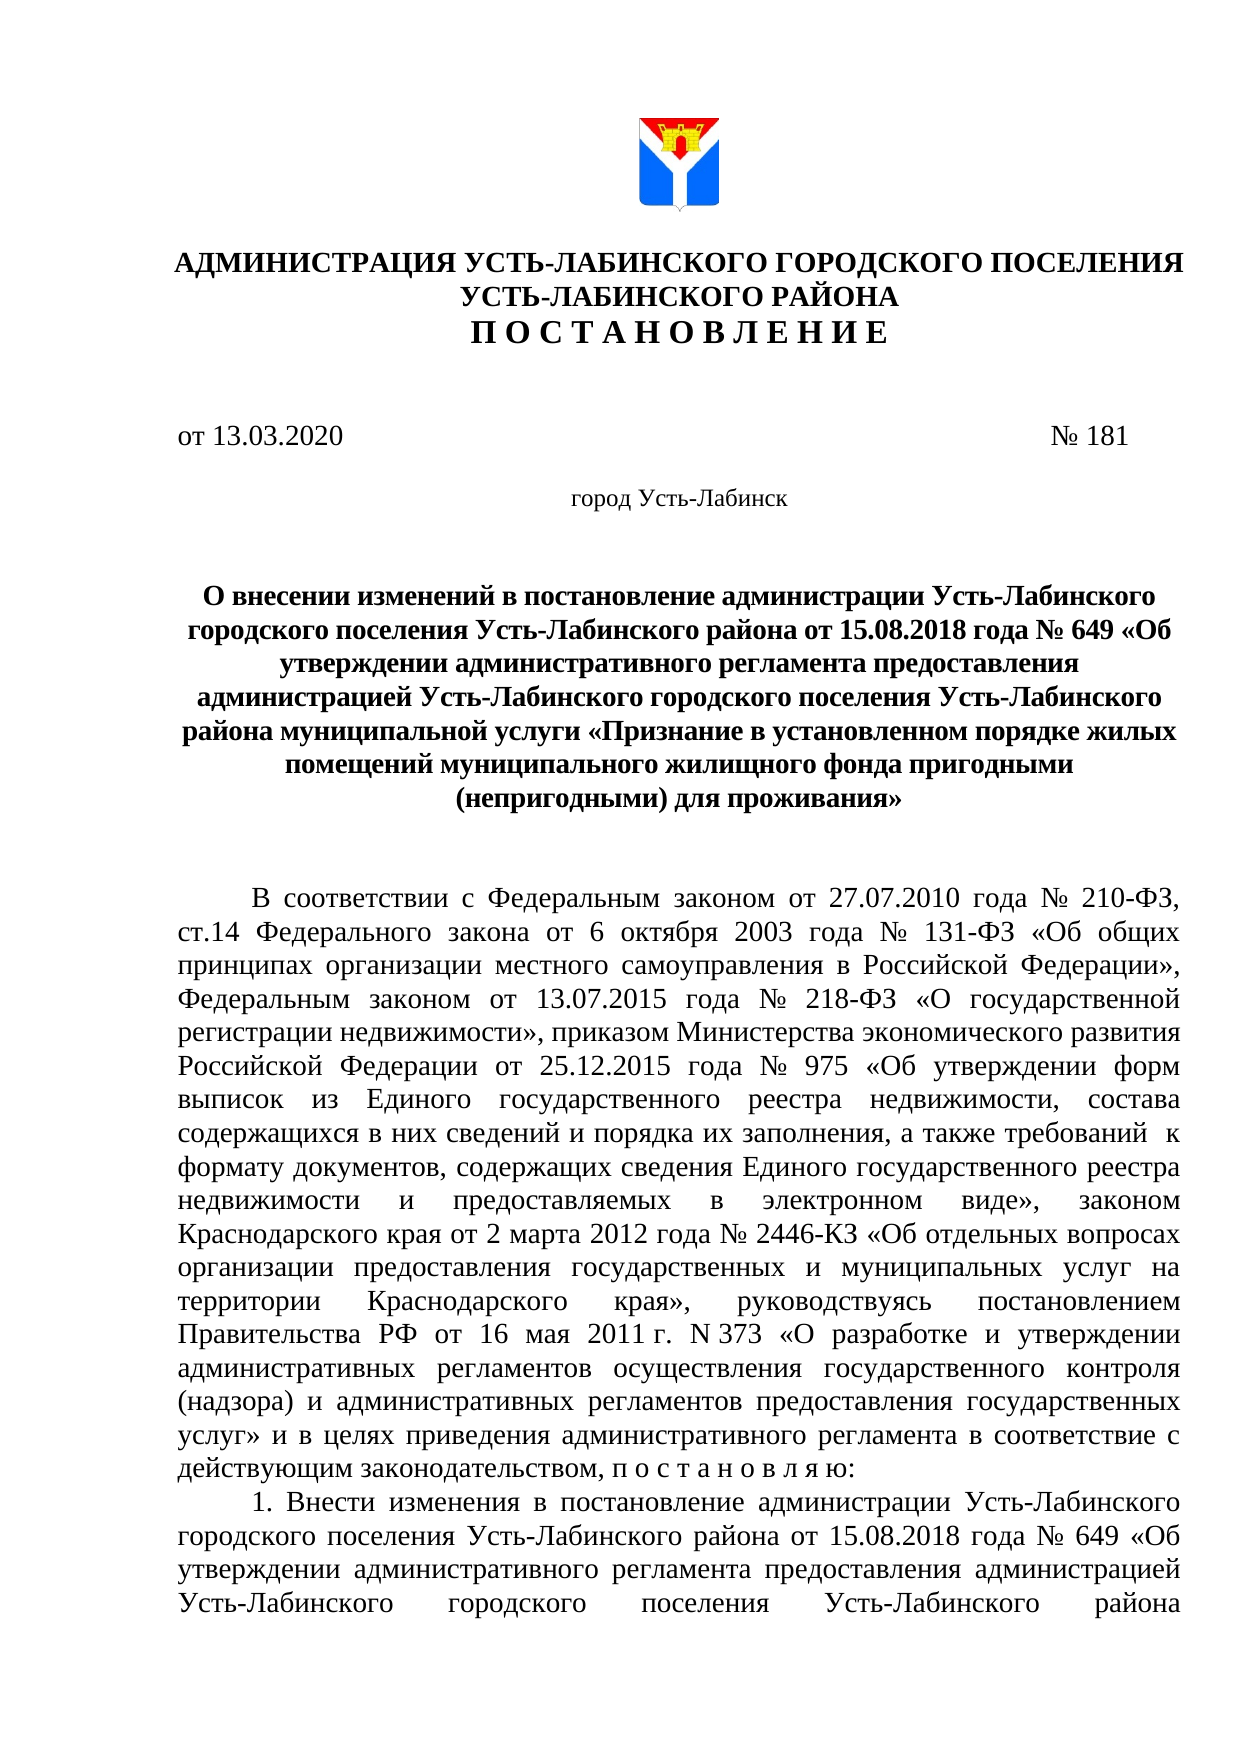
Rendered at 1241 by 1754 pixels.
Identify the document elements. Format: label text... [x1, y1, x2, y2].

text УСТЬ-ЛАБИНСКОГО РАЙОНА [165, 279, 1193, 312]
text АДМИНИСТРАЦИЯ УСТЬ-ЛАБИНСКОГО ГОРОДСКОГО ПОСЕЛЕНИЯ [165, 245, 1193, 279]
text П О С Т А Н О В Л Е Н И Е [177, 312, 1181, 351]
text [177, 1484, 1181, 1618]
text город Усть-Лабинск [177, 483, 1181, 511]
text от 13.03.2020 № 181 [177, 418, 1181, 451]
text О внесении изменений в постановление администрации Усть-Лабинского городского поселения Усть-Лабинского района от 15.08.2018 года № 649 «Об утверждении административного регламента предоставления администрацией Усть-Лабинского городского поселения Усть-Лабинского района муниципальной услуги «Признание в установленном порядке жилых помещений муниципального жилищного фонда пригодными (непригодными) для проживания» [177, 578, 1181, 813]
text В соответствии с Федеральным законом от 27.07.2010 года № 210-ФЗ, ст.14 Федерального закона от 6 октября 2003 года № 131-ФЗ «Об общих принципах организации местного самоуправления в Российской Федерации», Федеральным законом от 13.07.2015 года № 218-ФЗ «О государственной регистрации недвижимости», приказом Министерства экономического развития Российской Федерации от 25.12.2015 года № 975 «Об утверждении форм выписок из Единого государственного реестра недвижимости, состава содержащихся в них сведений и порядка их заполнения, а также требований к формату документов, содержащих сведения Единого государственного реестра недвижимости и предоставляемых в электронном виде», законом Краснодарского края от 2 марта 2012 года № 2446-КЗ «Об отдельных вопросах организации предоставления государственных и муниципальных услуг на территории Краснодарского края», руководствуясь постановлением Правительства РФ от 16 мая 2011 г. N 373 «О разработке и утверждении административных регламентов осуществления государственного контроля (надзора) и административных регламентов предоставления государственных услуг» и в целях приведения административного регламента в соответствие с действующим законодательством, п о с т а н о в л я ю: [177, 880, 1181, 1484]
picture [639, 118, 719, 212]
